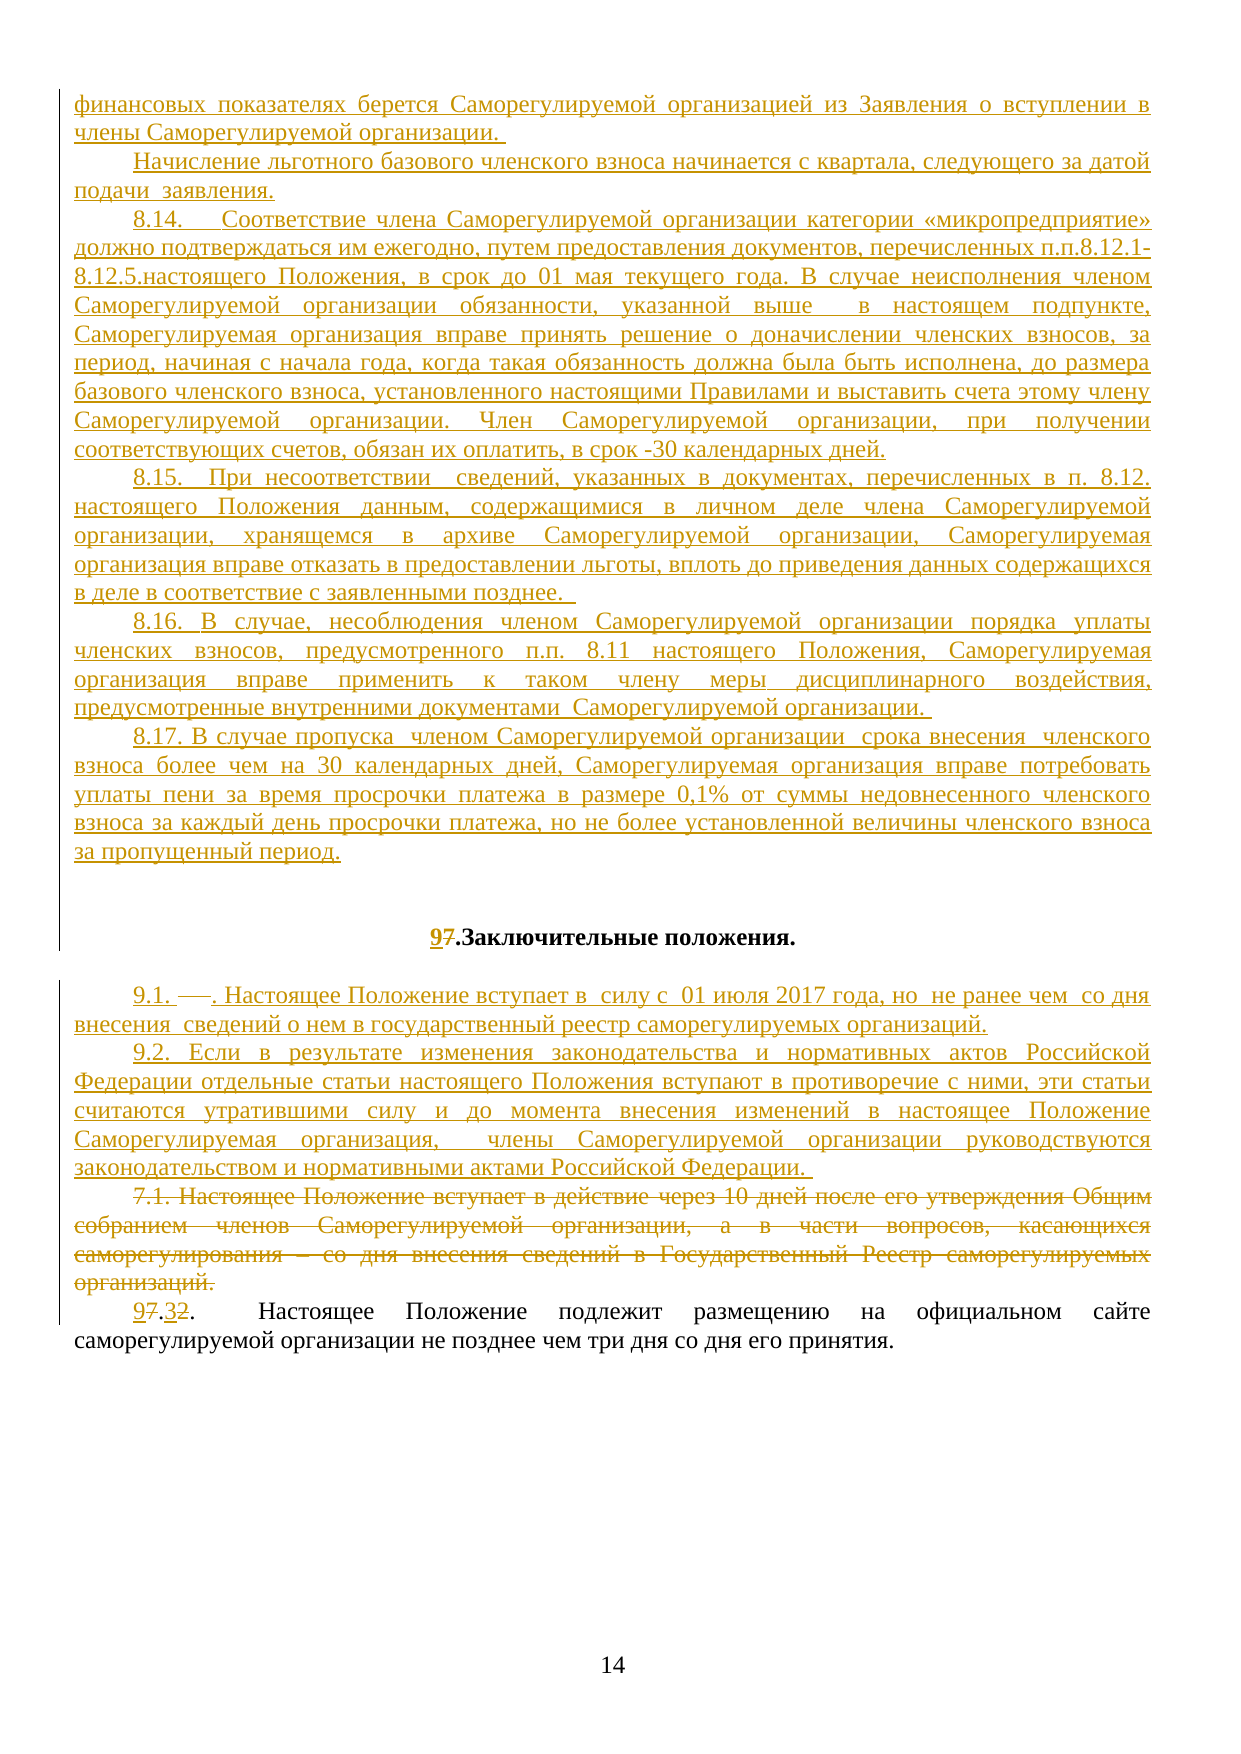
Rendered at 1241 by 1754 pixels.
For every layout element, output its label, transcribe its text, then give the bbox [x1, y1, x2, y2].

text .. Настоящее Положение подлежит размещению на официальном сайте саморегулируемой организации не позднее чем три дня со дня его принятия. [74, 1296, 1152, 1354]
text .Заключительные положения. [74, 922, 1152, 951]
